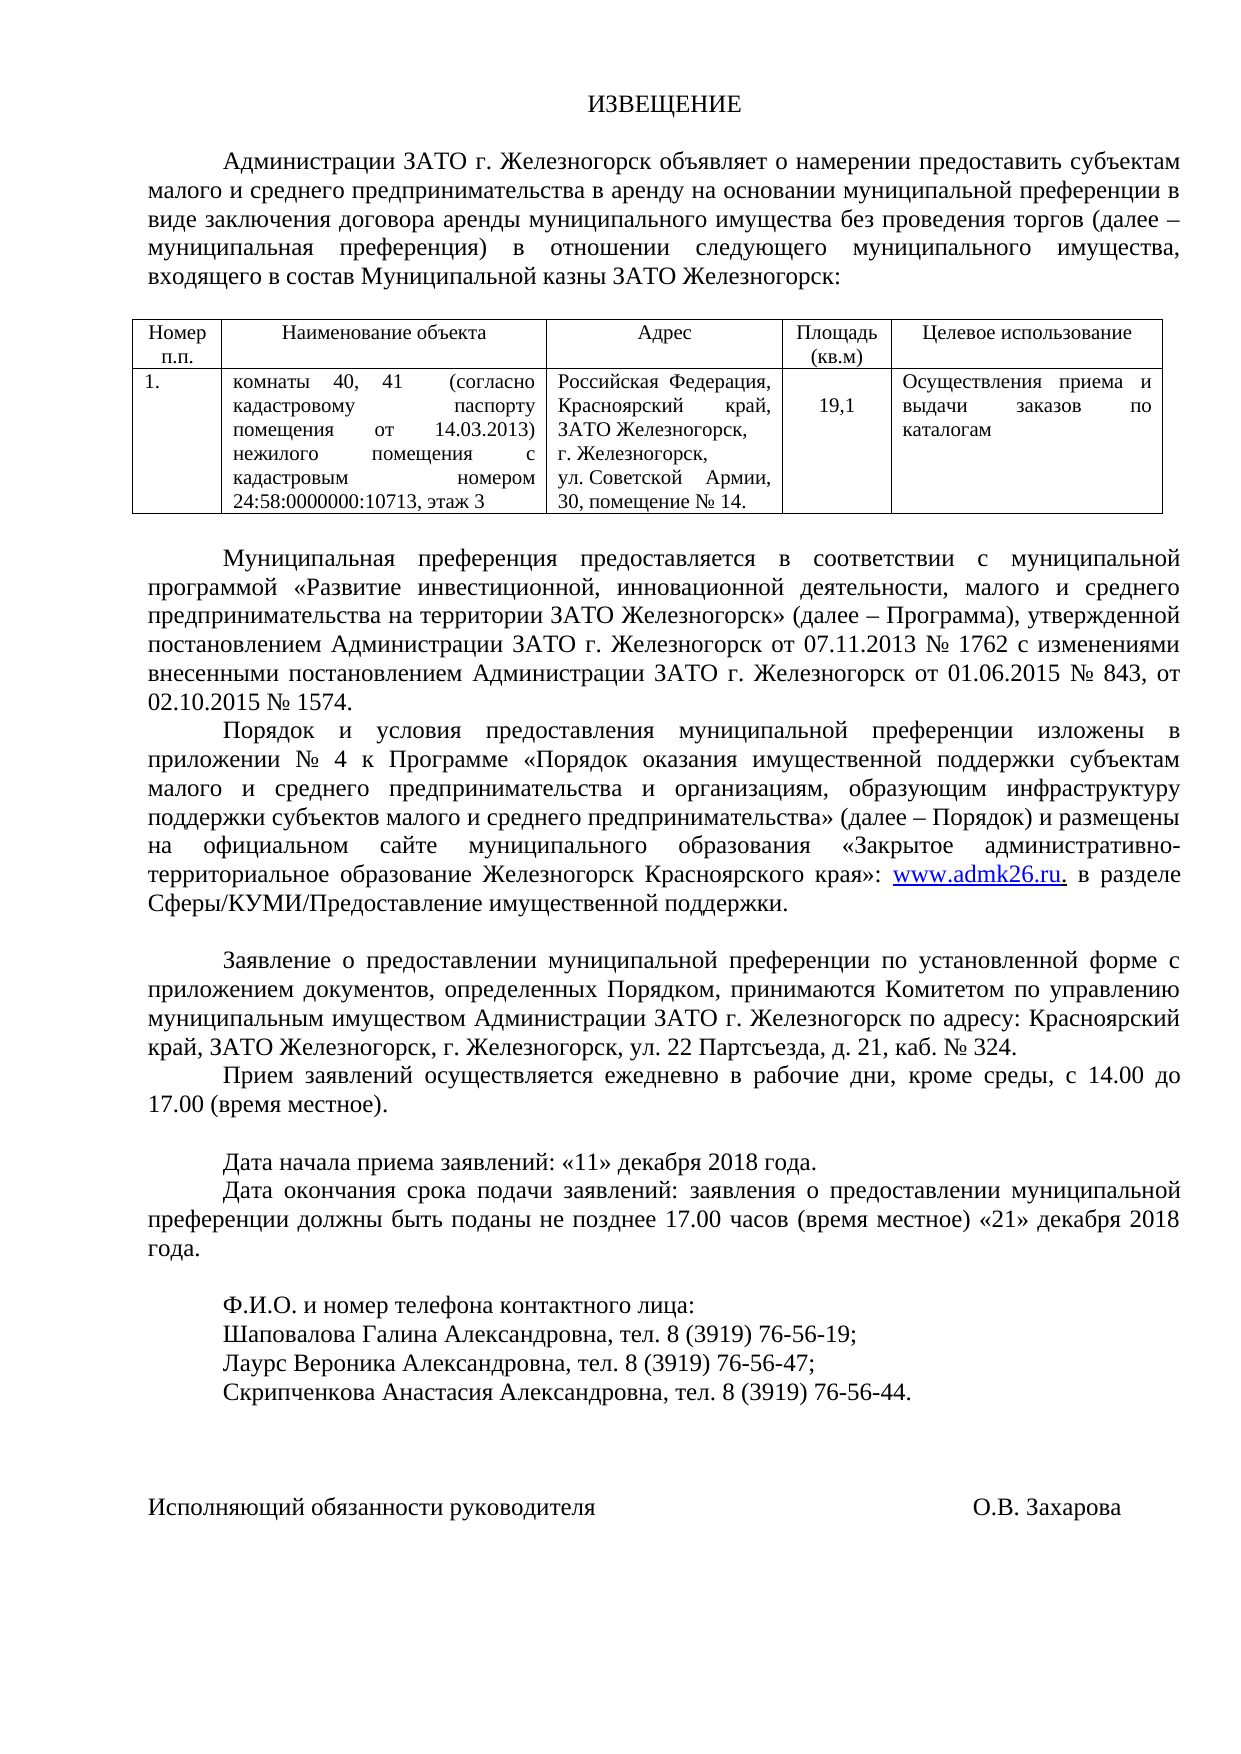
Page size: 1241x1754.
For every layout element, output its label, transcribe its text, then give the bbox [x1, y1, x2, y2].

text Ф.И.О. и номер телефона контактного лица: [148, 1291, 1181, 1319]
table_header Адрес [547, 320, 782, 368]
table_cell Осуществления приема и выдачи заказов по каталогам [892, 369, 1162, 513]
text ИЗВЕЩЕНИЕ [148, 89, 1181, 117]
text Лаурс Вероника Александровна, тел. 8 (3919) 76-56-47; [148, 1348, 1181, 1377]
text Дата окончания срока подачи заявлений: заявления о предоставлении муниципальной преференции должны быть поданы не позднее 17.00 часов (время местное) «21» декабря 2018 года. [148, 1176, 1181, 1262]
table_cell 19,1 [783, 369, 891, 513]
text Администрации ЗАТО г. Железногорск объявляет о намерении предоставить субъектам малого и среднего предпринимательства в аренду на основании муниципальной преференции в виде заключения договора аренды муниципального имущества без проведения торгов (далее – муниципальная преференция) в отношении следующего муниципального имущества, входящего в состав Муниципальной казны ЗАТО Железногорск: [148, 146, 1181, 290]
text Исполняющий обязанности руководителя О.В. Захарова [148, 1492, 1181, 1521]
text Заявление о предоставлении муниципальной преференции по установленной форме с приложением документов, определенных Порядком, принимаются Комитетом по управлению муниципальным имуществом Администрации ЗАТО г. Железногорск по адресу: Красноярский край, ЗАТО Железногорск, г. Железногорск, ул. 22 Партсъезда, д. 21, каб. № 324. [148, 946, 1181, 1061]
table_cell Российская Федерация, Красноярский край, ЗАТО Железногорск, г. Железногорск, ул. Советской Армии, 30, помещение № 14. [547, 369, 782, 513]
table_cell 1. [133, 369, 221, 513]
text Шаповалова Галина Александровна, тел. 8 (3919) 76-56-19; [148, 1319, 1181, 1348]
text Дата начала приема заявлений: «11» декабря 2018 года. [148, 1147, 1181, 1176]
text Порядок и условия предоставления муниципальной преференции изложены в приложении № 4 к Программе «Порядок оказания имущественной поддержки субъектам малого и среднего предпринимательства и организациям, образующим инфраструктуру поддержки субъектов малого и среднего предпринимательства» (далее – Порядок) и размещены на официальном сайте муниципального образования «Закрытое административно-территориальное образование Железногорск Красноярского края»: www.admk26.ru. в разделе Сферы/КУМИ/Предоставление имущественной поддержки. [148, 716, 1181, 917]
table_header Номер п.п. [133, 320, 221, 368]
text Скрипченкова Анастасия Александровна, тел. 8 (3919) 76-56-44. [148, 1377, 1181, 1406]
table_header Площадь (кв.м) [783, 320, 891, 368]
table_header Целевое использование [892, 320, 1162, 368]
text Муниципальная преференция предоставляется в соответствии с муниципальной программой «Развитие инвестиционной, инновационной деятельности, малого и среднего предпринимательства на территории ЗАТО Железногорск» (далее – Программа), утвержденной постановлением Администрации ЗАТО г. Железногорск от 07.11.2013 № 1762 с изменениями внесенными постановлением Администрации ЗАТО г. Железногорск от 01.06.2015 № 843, от 02.10.2015 № 1574. [148, 543, 1181, 716]
table_cell комнаты 40, 41 (согласно кадастровому паспорту помещения от 14.03.2013) нежилого помещения с кадастровым номером 24:58:0000000:10713, этаж 3 [222, 369, 546, 513]
table_header Наименование объекта [222, 320, 546, 368]
text Прием заявлений осуществляется ежедневно в рабочие дни, кроме среды, с 14.00 до 17.00 (время местное). [148, 1061, 1181, 1118]
